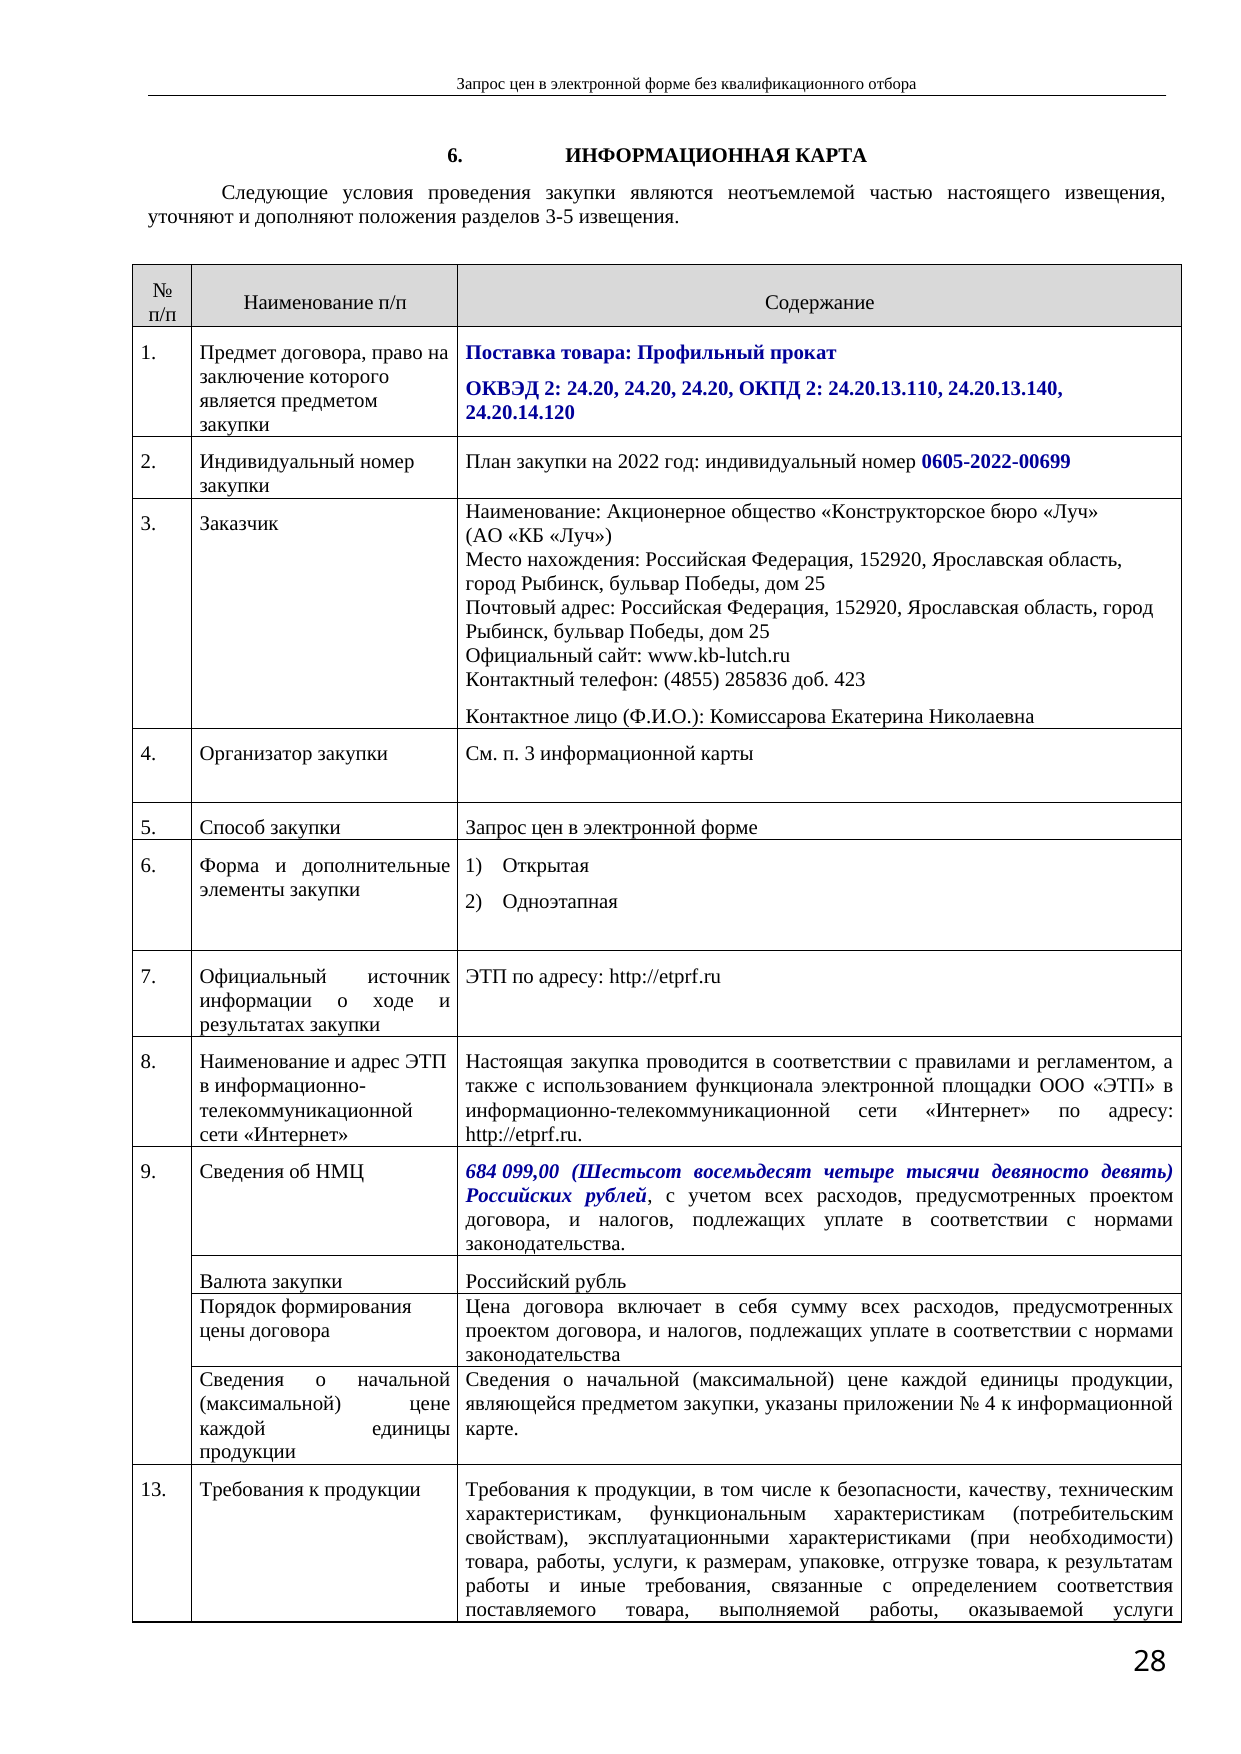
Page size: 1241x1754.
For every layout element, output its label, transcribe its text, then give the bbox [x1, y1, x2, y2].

table_cell Наименование: Акционерное общество «Конструкторское бюро «Луч» (АО «КБ «Луч») Место нахождения: Российская Федерация, 152920, Ярославская область, город Рыбинск, бульвар Победы, дом 25 Почтовый адрес: Российская Федерация, 152920, Ярославская область, город Рыбинск, бульвар Победы, дом 25 Официальный сайт: www.kb-lutch.ru Контактный телефон: (4855) 285836 доб. 423 Контактное лицо (Ф.И.О.): Комиссарова Екатерина Николаевна [458, 499, 1181, 728]
table_cell [133, 951, 191, 1036]
table_header Наименование п/п [192, 265, 457, 326]
table_cell [133, 840, 191, 950]
table_cell [133, 729, 191, 802]
text Следующие условия проведения закупки являются неотъемлемой частью настоящего извещения, уточняют и дополняют положения разделов 3-5 извещения. [148, 180, 1166, 228]
table_cell Сведения о начальной (максимальной) цене каждой единицы продукции [192, 1367, 457, 1463]
table_cell Наименование и адрес ЭТП в информационно-телекоммуникационной сети «Интернет» [192, 1037, 457, 1146]
table_cell Запрос цен в электронной форме [458, 803, 1181, 839]
table_cell Валюта закупки [192, 1256, 457, 1293]
table_cell Индивидуальный номер закупки [192, 437, 457, 497]
table_cell Порядок формирования цены договора [192, 1294, 457, 1366]
table_header Содержание [458, 265, 1181, 326]
table_cell Открытая Одноэтапная [458, 840, 1181, 950]
table_cell Форма и дополнительные элементы закупки [192, 840, 457, 950]
table_cell Официальный источник информации о ходе и результатах закупки [192, 951, 457, 1036]
table_cell Предмет договора, право на заключение которого является предметом закупки [192, 327, 457, 436]
table_cell ЭТП по адресу: http://etprf.ru [458, 951, 1181, 1036]
table_cell Требования к продукции [192, 1465, 457, 1621]
table_cell [133, 803, 191, 839]
table_cell См. п. 3 информационной карты [458, 729, 1181, 802]
table_cell Сведения об НМЦ [192, 1147, 457, 1255]
table_cell Российский рубль [458, 1256, 1181, 1293]
text ИНФОРМАЦИОННАЯ КАРТА [148, 143, 1166, 167]
table_header № п/п [133, 265, 191, 326]
table_cell Способ закупки [192, 803, 457, 839]
table_cell План закупки на 2022 год: индивидуальный номер 0605-2022-00699 [458, 437, 1181, 497]
table_cell [133, 437, 191, 497]
table_cell [133, 1037, 191, 1146]
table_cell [458, 1465, 1181, 1621]
table_cell [133, 327, 191, 436]
table_cell Заказчик [192, 499, 457, 728]
table_cell 684 099,00 (Шестьсот восемьдесят четыре тысячи девяносто девять) Российских рублей, с учетом всех расходов, предусмотренных проектом договора, и налогов, подлежащих уплате в соответствии с нормами законодательства. [458, 1147, 1181, 1255]
table_cell Поставка товара: Профильный прокат ОКВЭД 2: 24.20, 24.20, 24.20, ОКПД 2: 24.20.13.110, 24.20.13.140, 24.20.14.120 [458, 327, 1181, 436]
table_cell Настоящая закупка проводится в соответствии с правилами и регламентом, а также с использованием функционала электронной площадки ООО «ЭТП» в информационно-телекоммуникационной сети «Интернет» по адресу: http://etprf.ru. [458, 1037, 1181, 1146]
table_cell [133, 1147, 191, 1463]
table_cell Организатор закупки [192, 729, 457, 802]
table_cell [133, 1465, 191, 1621]
table_cell Сведения о начальной (максимальной) цене каждой единицы продукции, являющейся предметом закупки, указаны приложении № 4 к информационной карте. [458, 1367, 1181, 1463]
table_cell [133, 499, 191, 728]
table_cell Цена договора включает в себя сумму всех расходов, предусмотренных проектом договора, и налогов, подлежащих уплате в соответствии с нормами законодательства [458, 1294, 1181, 1366]
